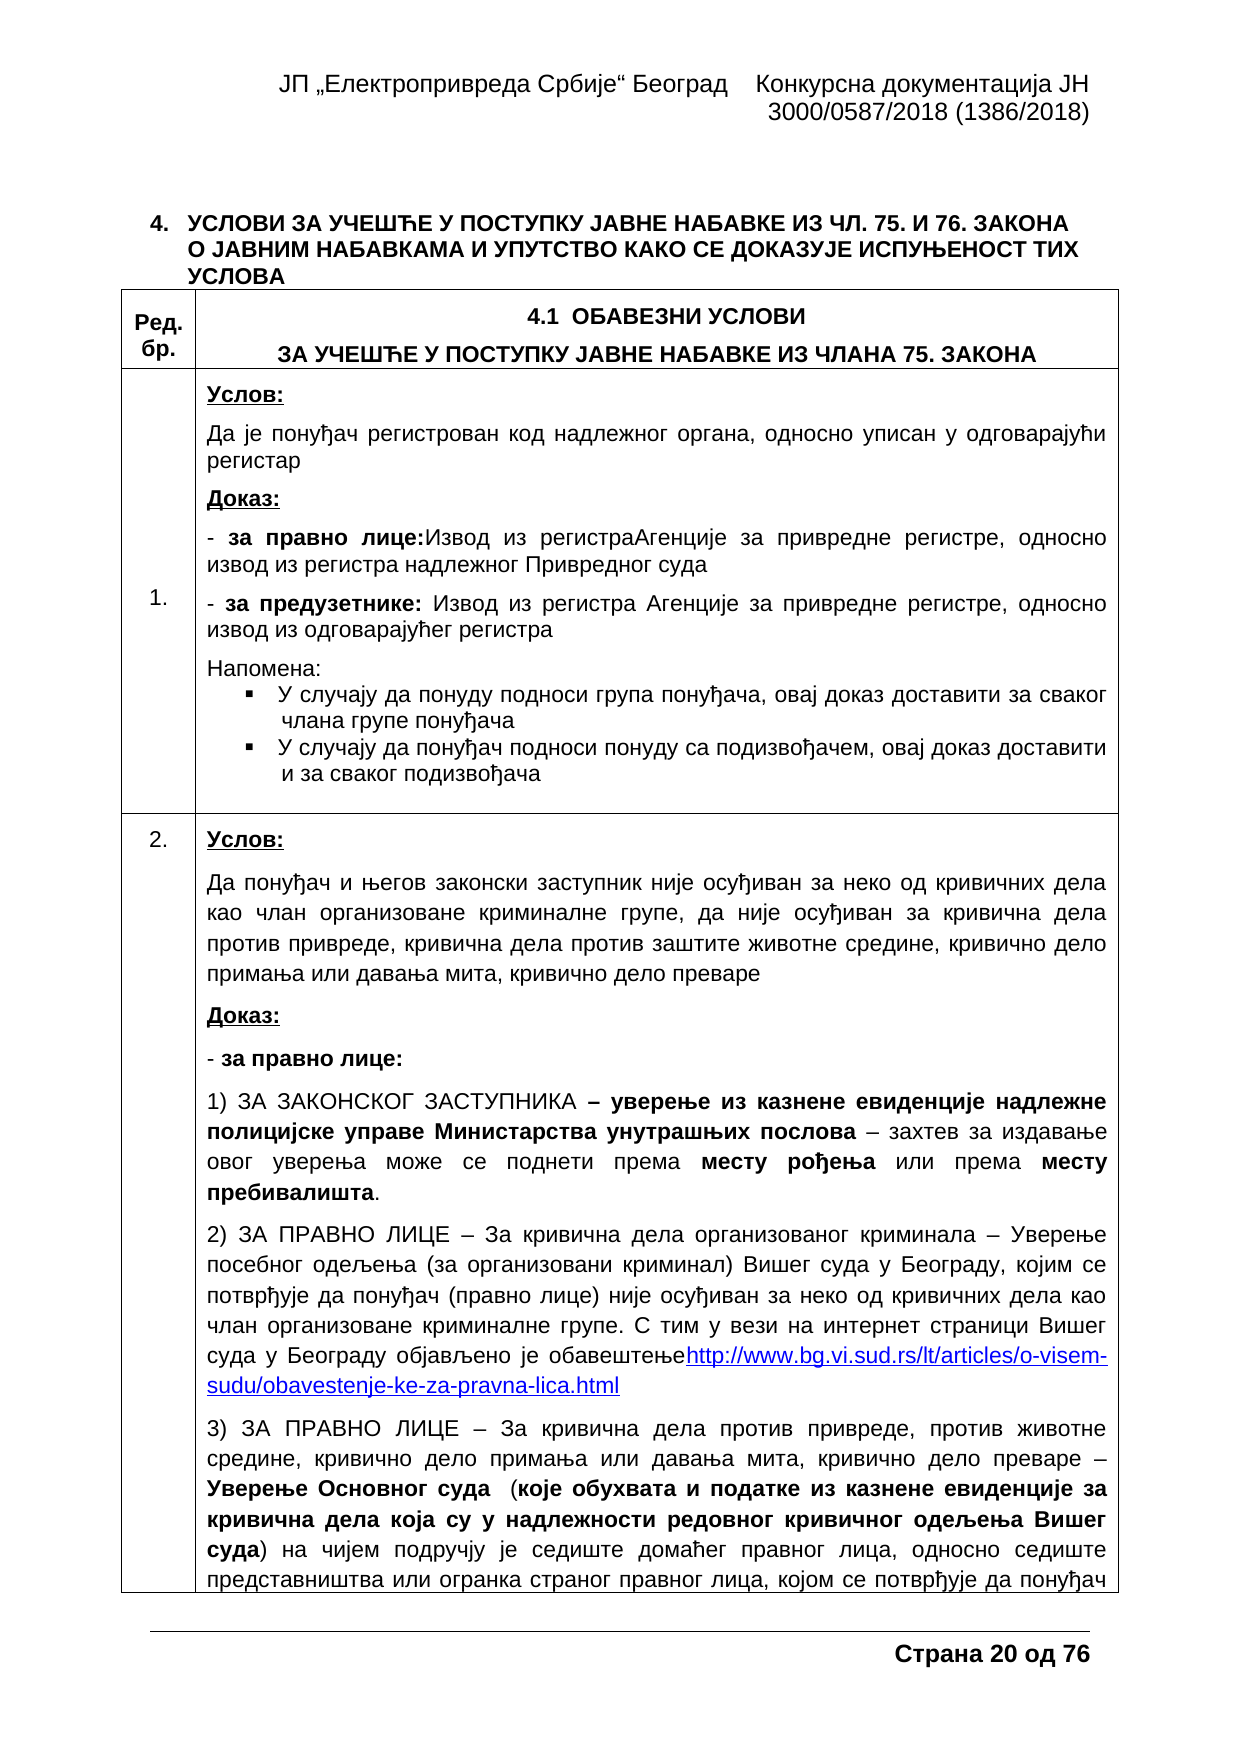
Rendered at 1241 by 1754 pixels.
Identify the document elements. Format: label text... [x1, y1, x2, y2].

table_cell Услов: Да је понуђач регистрован код надлежног органа, односно уписан у одговарајући регистар Доказ: - за правно лице:Извод из регистраАгенције за привредне регистре, односно извод из регистра надлежног Привредног суда - за предузетнике: Извод из регистра Агенције за привредне регистре, односно извод из одговарајућег регистра Напомена: У случају да понуду подноси група понуђача, овај доказ доставити за сваког члана групе понуђача У случају да понуђач подноси понуду са подизвођачем, овај доказ доставити и за сваког подизвођача [196, 369, 1118, 813]
subtitle УСЛОВИ ЗА УЧЕШЋЕ У ПОСТУПКУ ЈАВНЕ НАБАВКЕ ИЗ ЧЛ. 75. И 76. ЗАКОНА О ЈАВНИМ НАБАВКАМА И УПУТСТВО КАКО СЕ ДОКАЗУЈЕ ИСПУЊЕНОСТ ТИХ УСЛОВА [150, 210, 1090, 289]
table_cell 1. [122, 369, 195, 813]
table_header Ред. бр. [122, 290, 195, 368]
table_cell 2. [122, 814, 195, 1592]
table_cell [196, 814, 1118, 1592]
table_header 4.1 ОБАВЕЗНИ УСЛОВИ ЗА УЧЕШЋЕ У ПОСТУПКУ ЈАВНЕ НАБАВКЕ ИЗ ЧЛАНА 75. ЗАКОНА [196, 290, 1118, 368]
